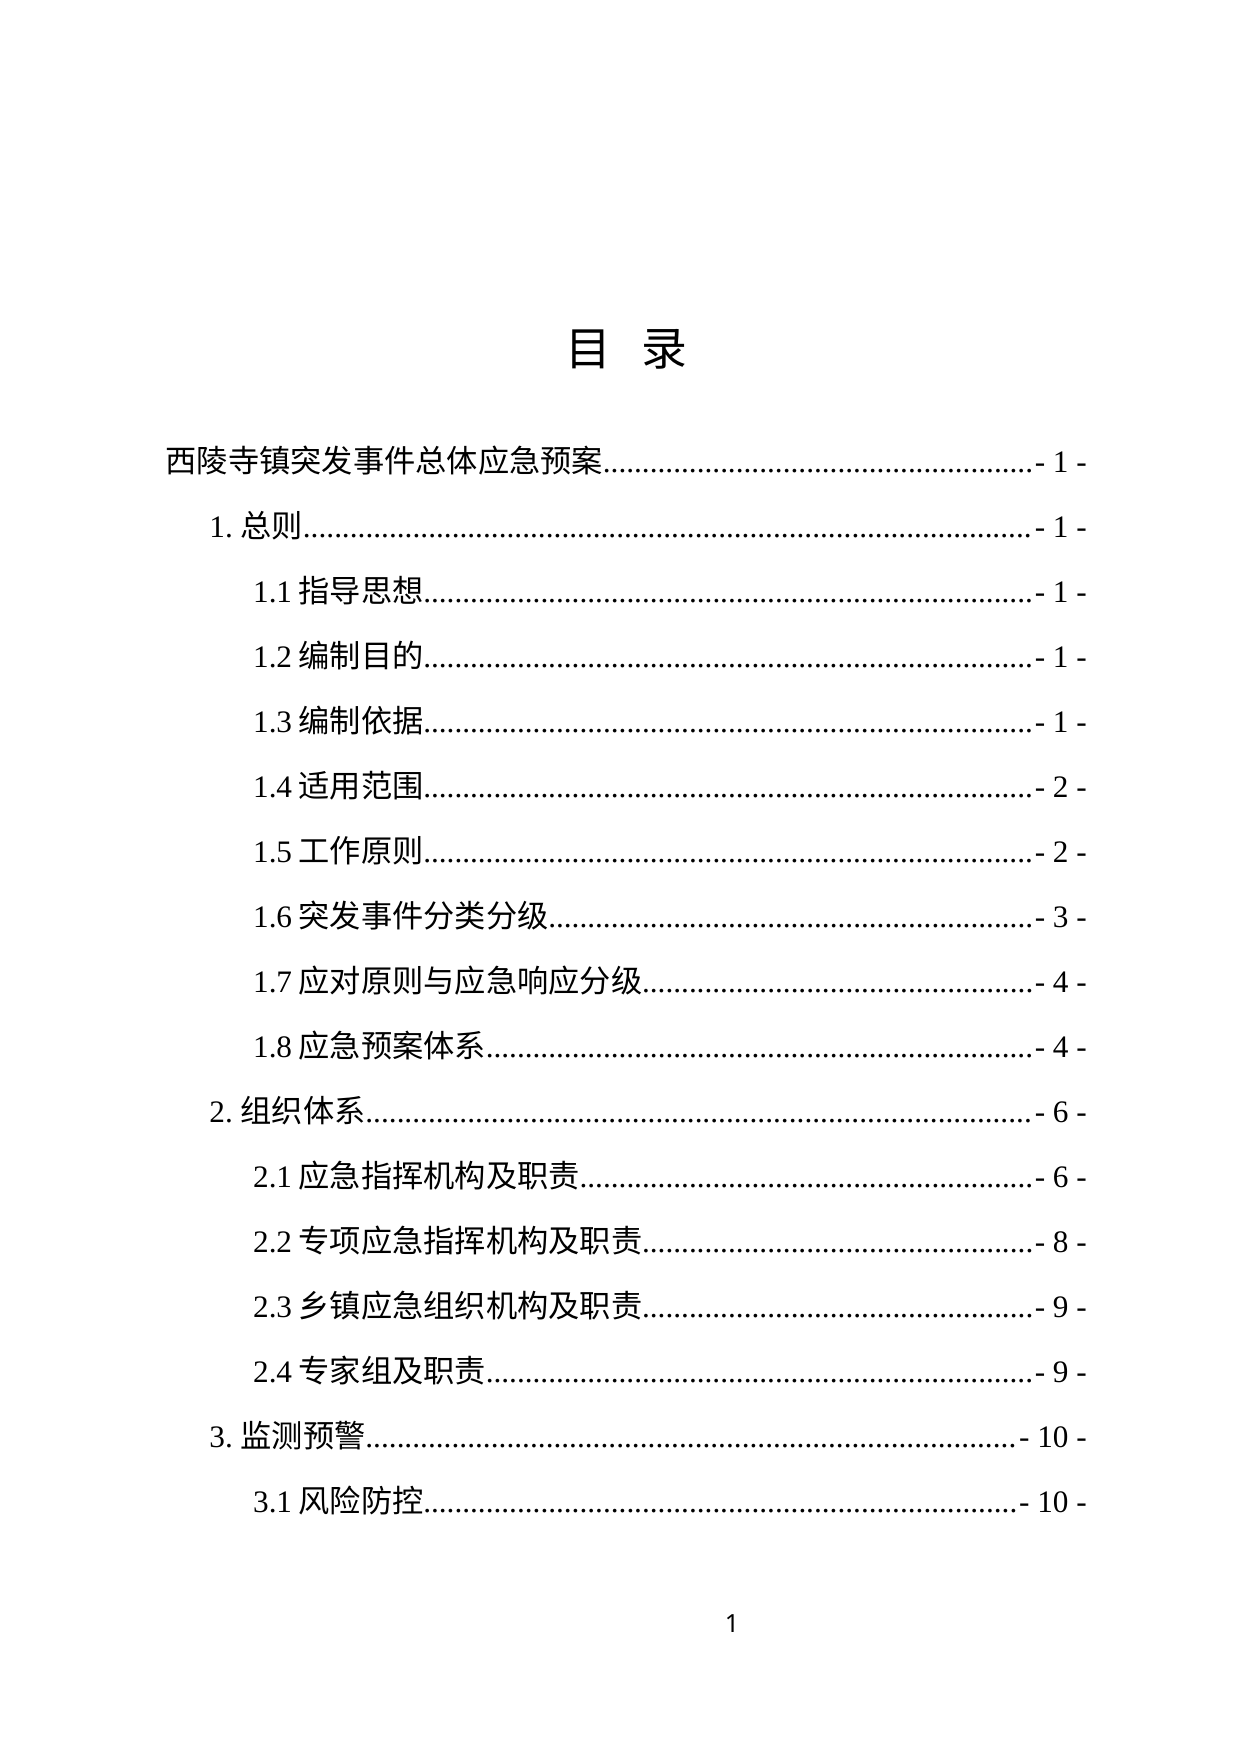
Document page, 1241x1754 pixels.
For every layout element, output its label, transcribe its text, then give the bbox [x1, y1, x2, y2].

text 2. 组织体系 - 6 - [209, 1076, 1087, 1141]
text 3.1风险防控 - 10 - [253, 1466, 1087, 1531]
text 1.8应急预案体系 - 4 - [253, 1011, 1087, 1076]
text 1.3编制依据 - 1 - [253, 686, 1087, 751]
text 2.4专家组及职责 - 9 - [253, 1336, 1087, 1401]
text 1.6突发事件分类分级 - 3 - [253, 881, 1087, 946]
text 2.2专项应急指挥机构及职责 - 8 - [253, 1206, 1087, 1271]
text 1.4适用范围 - 2 - [253, 751, 1087, 816]
text 1.7应对原则与应急响应分级 - 4 - [253, 946, 1087, 1011]
text 3. 监测预警 - 10 - [209, 1401, 1087, 1466]
text 2.3乡镇应急组织机构及职责 - 9 - [253, 1271, 1087, 1336]
text 西陵寺镇突发事件总体应急预案 - 1 - [165, 426, 1087, 491]
text 2.1应急指挥机构及职责 - 6 - [253, 1141, 1087, 1206]
text 1. 总则 - 1 - [209, 491, 1087, 556]
text 目 录 [165, 296, 1087, 394]
text 1.1指导思想 - 1 - [253, 556, 1087, 621]
text 1.2编制目的 - 1 - [253, 621, 1087, 686]
text 1.5工作原则 - 2 - [253, 816, 1087, 881]
